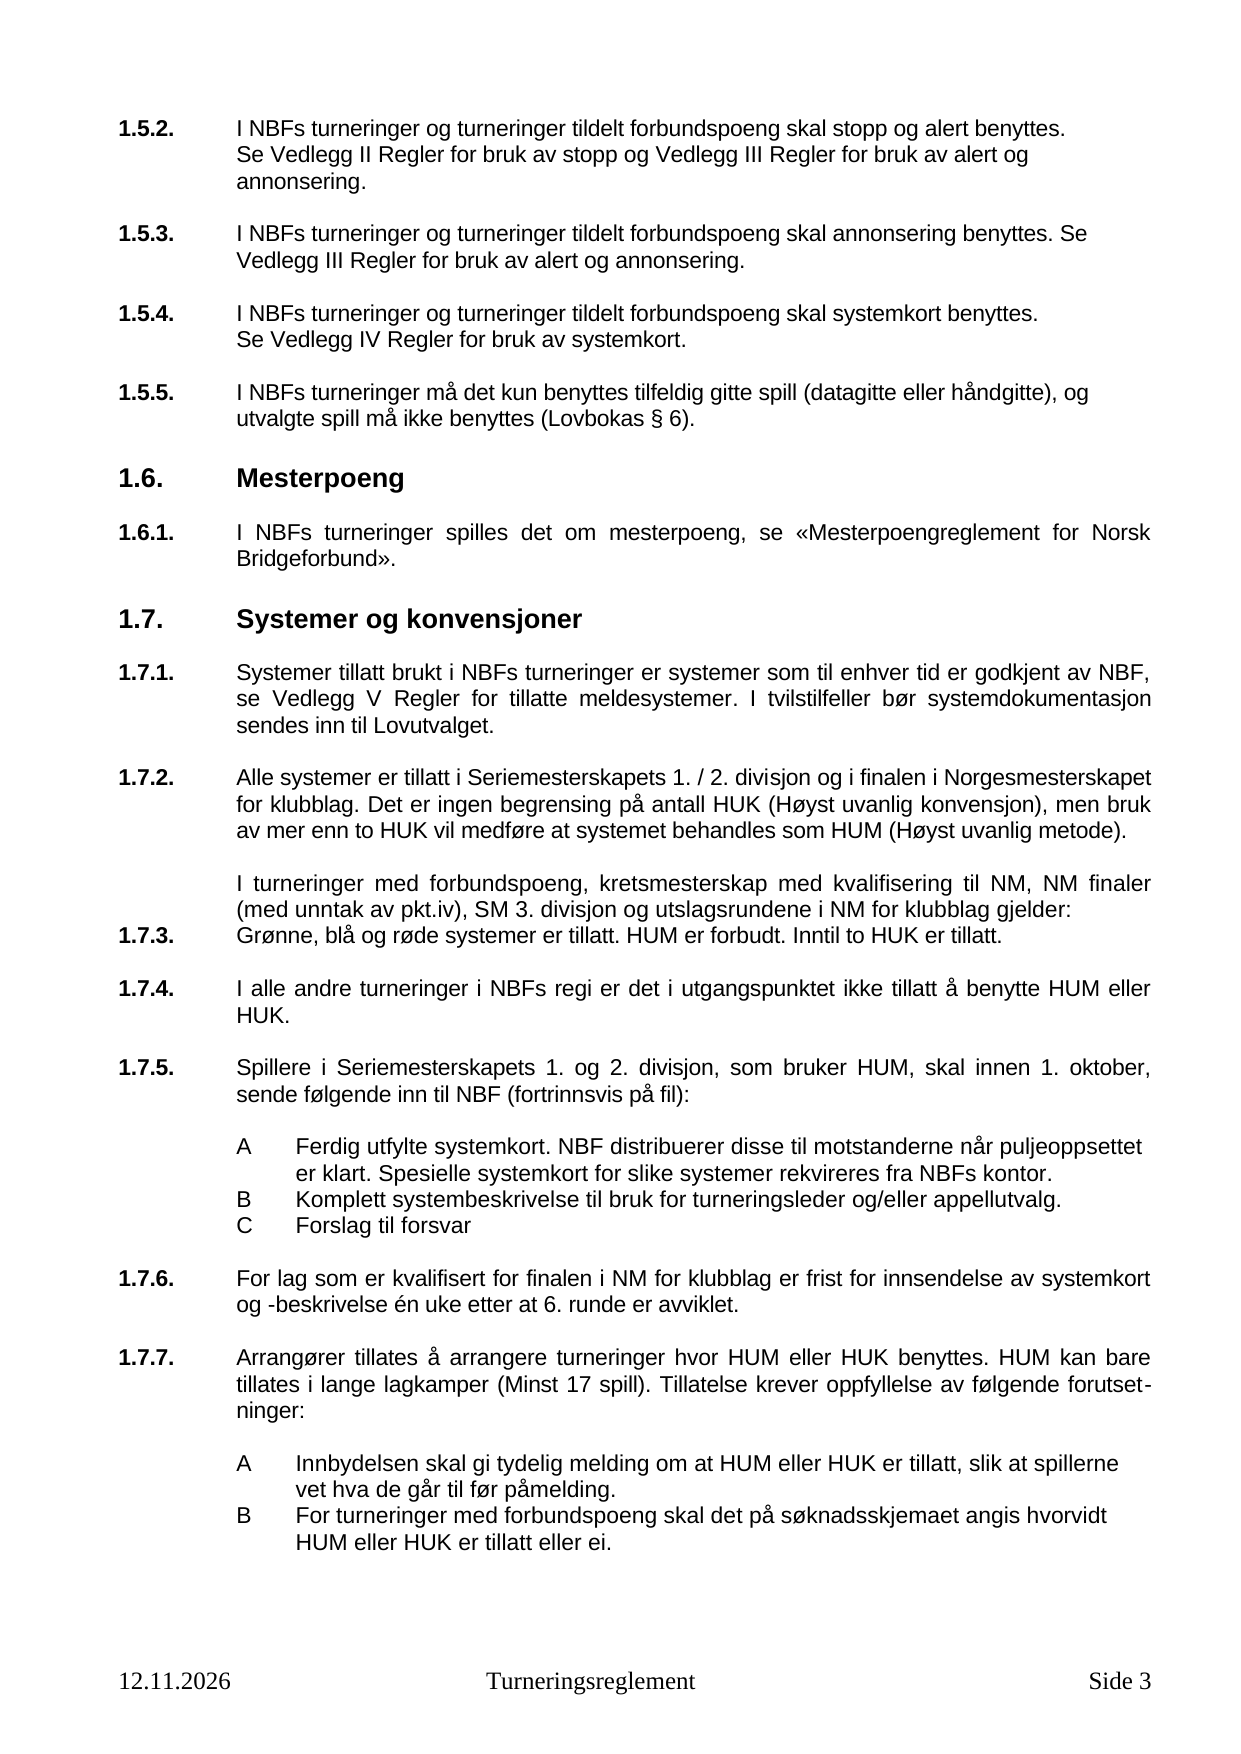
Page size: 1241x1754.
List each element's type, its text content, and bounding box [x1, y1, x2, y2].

subtitle Systemer og konvensjoner [118, 584, 1152, 634]
subtitle Arrangører tillates å arrangere turneringer hvor HUM eller HUK benyttes. HUM kan bare tillates i lange lagkamper (Minst 17 spill). Tillatelse krever oppfyllelse av følgende forutsetninger: [118, 1344, 1152, 1423]
subtitle Alle systemer er tillatt i Seriemesterskapets 1. / 2. divisjon og i finalen i Norgesmesterskapet for klubblag. Det er ingen begrensing på antall HUK (Høyst uvanlig konvensjon), men bruk av mer enn to HUK vil medføre at systemet behandles som HUM (Høyst uvanlig metode). [118, 764, 1152, 843]
subtitle Systemer tillatt brukt i NBFs turneringer er systemer som til enhver tid er godkjent av NBF, se Vedlegg V Regler for tillatte meldesystemer. I tvilstilfeller bør systemdokumentasjon sendes inn til Lovutvalget. [118, 659, 1152, 738]
subtitle I NBFs turneringer og turneringer tildelt forbundspoeng skal systemkort benyttes. Se Vedlegg IV Regler for bruk av systemkort. [118, 299, 1152, 352]
subtitle Grønne, blå og røde systemer er tillatt. HUM er forbudt. Inntil to HUK er tillatt. [118, 922, 1152, 949]
list A Ferdig utfylte systemkort. NBF distribuerer disse til motstanderne når puljeoppsettet er klart. Spesielle systemkort for slike systemer rekvireres fra NBFs kontor. [236, 1133, 1152, 1186]
subtitle I NBFs turneringer må det kun benyttes tilfeldig gitte spill (datagitte eller håndgitte), og utvalgte spill må ikke benyttes (Lovbokas § 6). [118, 378, 1152, 431]
list A Innbydelsen skal gi tydelig melding om at HUM eller HUK er tillatt, slik at spillerne vet hva de går til før påmelding. [236, 1449, 1152, 1502]
subtitle I NBFs turneringer spilles det om mesterpoeng, se «Mesterpoengreglement for Norsk Bridgeforbund». [118, 519, 1152, 571]
subtitle I NBFs turneringer og turneringer tildelt forbundspoeng skal stopp og alert benyttes. Se Vedlegg II Regler for bruk av stopp og Vedlegg III Regler for bruk av alert og annonsering. [118, 115, 1152, 194]
subtitle Mesterpoeng [118, 444, 1152, 494]
list B For turneringer med forbundspoeng skal det på søknadsskjemaet angis hvorvidt HUM eller HUK er tillatt eller ei. [236, 1502, 1152, 1555]
subtitle I NBFs turneringer og turneringer tildelt forbundspoeng skal annonsering benyttes. Se Vedlegg III Regler for bruk av alert og annonsering. [118, 220, 1152, 273]
list C Forslag til forsvar [236, 1212, 1152, 1239]
subtitle For lag som er kvalifisert for finalen i NM for klubblag er frist for innsendelse av systemkort og -beskrivelse én uke etter at 6. runde er avviklet. [118, 1265, 1152, 1318]
subtitle I alle andre turneringer i NBFs regi er det i utgangspunktet ikke tillatt å benytte HUM eller HUK. [118, 975, 1152, 1028]
subtitle Spillere i Seriemesterskapets 1. og 2. divisjon, som bruker HUM, skal innen 1. oktober, sende følgende inn til NBF (fortrinnsvis på fil): [118, 1054, 1152, 1107]
list B Komplett systembeskrivelse til bruk for turneringsleder og/eller appellutvalg. [236, 1186, 1152, 1212]
text I turneringer med forbundspoeng, kretsmesterskap med kvalifisering til NM, NM finaler (med unntak av pkt.iv), SM 3. divisjon og utslagsrundene i NM for klubblag gjelder: [236, 870, 1152, 922]
